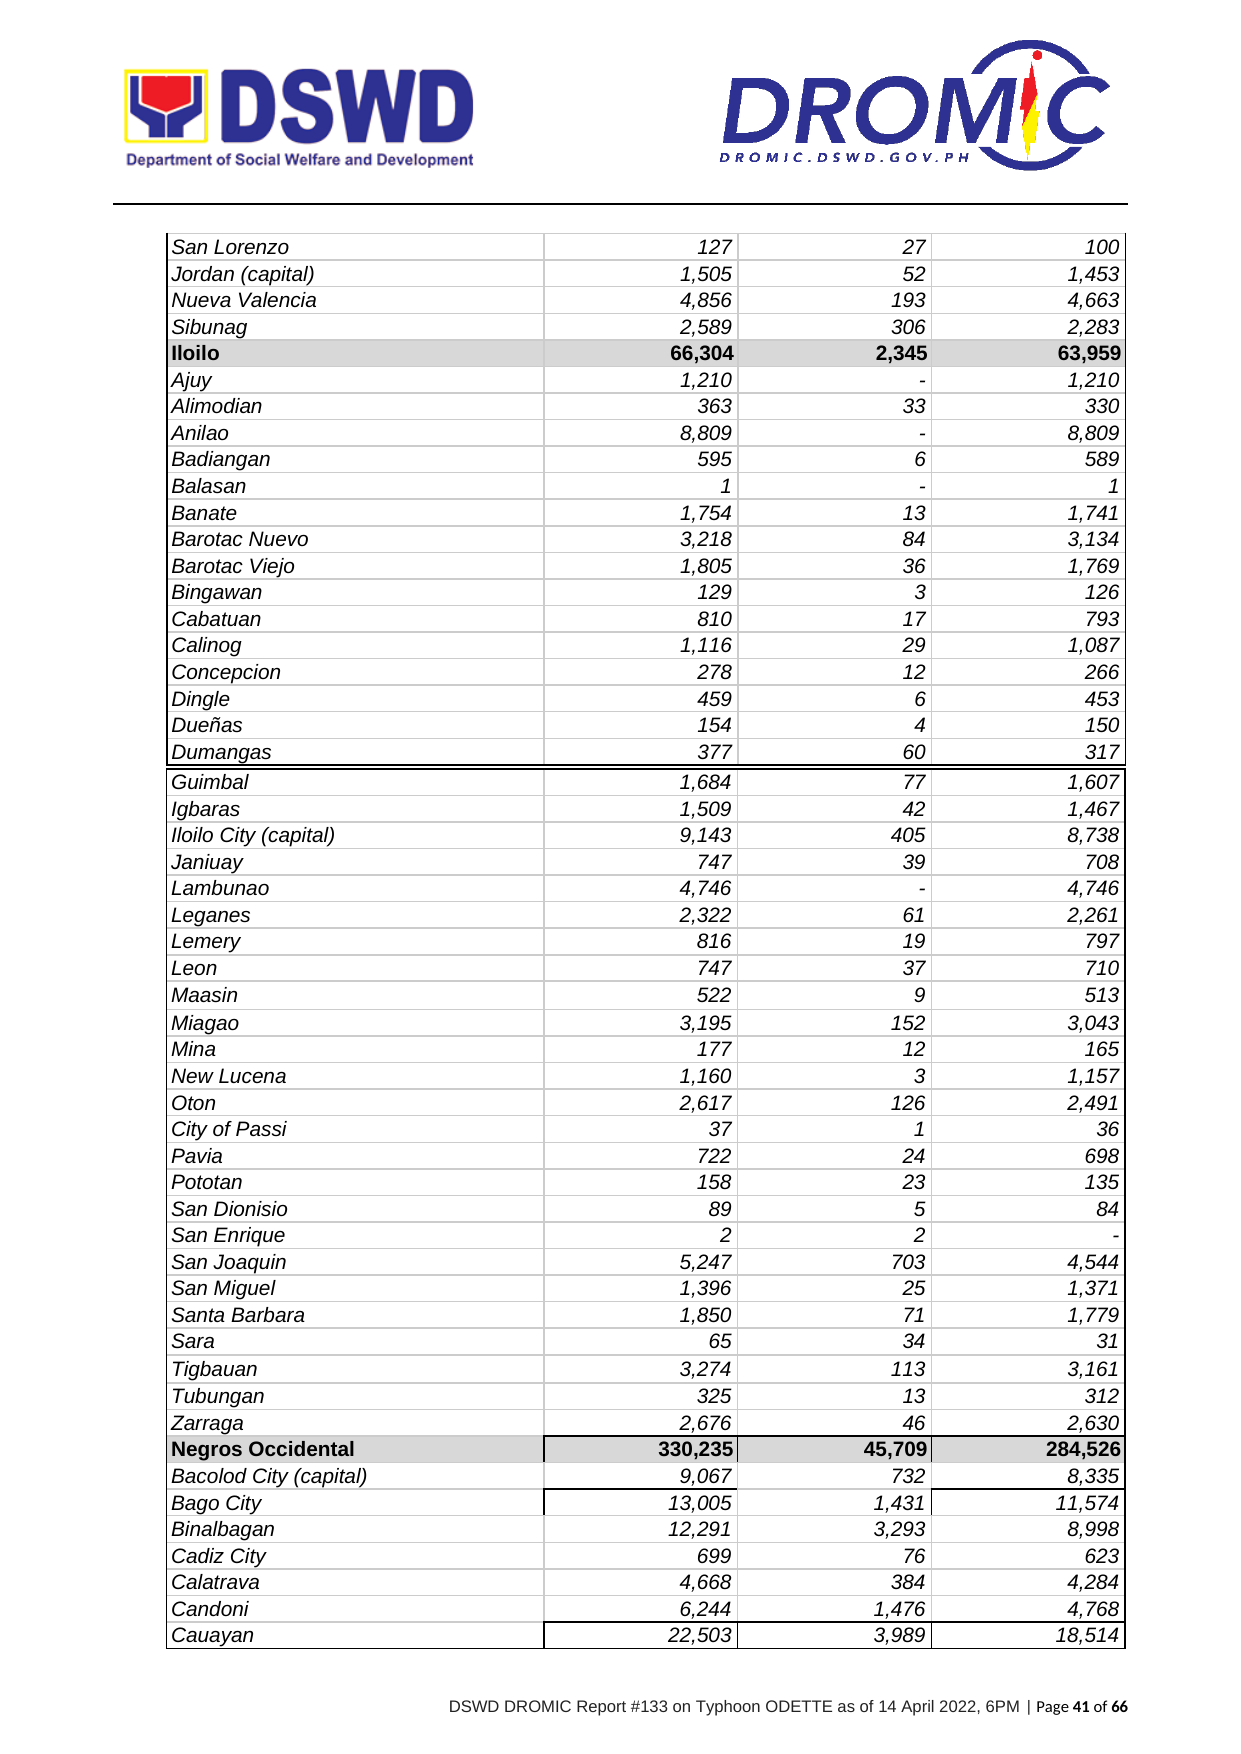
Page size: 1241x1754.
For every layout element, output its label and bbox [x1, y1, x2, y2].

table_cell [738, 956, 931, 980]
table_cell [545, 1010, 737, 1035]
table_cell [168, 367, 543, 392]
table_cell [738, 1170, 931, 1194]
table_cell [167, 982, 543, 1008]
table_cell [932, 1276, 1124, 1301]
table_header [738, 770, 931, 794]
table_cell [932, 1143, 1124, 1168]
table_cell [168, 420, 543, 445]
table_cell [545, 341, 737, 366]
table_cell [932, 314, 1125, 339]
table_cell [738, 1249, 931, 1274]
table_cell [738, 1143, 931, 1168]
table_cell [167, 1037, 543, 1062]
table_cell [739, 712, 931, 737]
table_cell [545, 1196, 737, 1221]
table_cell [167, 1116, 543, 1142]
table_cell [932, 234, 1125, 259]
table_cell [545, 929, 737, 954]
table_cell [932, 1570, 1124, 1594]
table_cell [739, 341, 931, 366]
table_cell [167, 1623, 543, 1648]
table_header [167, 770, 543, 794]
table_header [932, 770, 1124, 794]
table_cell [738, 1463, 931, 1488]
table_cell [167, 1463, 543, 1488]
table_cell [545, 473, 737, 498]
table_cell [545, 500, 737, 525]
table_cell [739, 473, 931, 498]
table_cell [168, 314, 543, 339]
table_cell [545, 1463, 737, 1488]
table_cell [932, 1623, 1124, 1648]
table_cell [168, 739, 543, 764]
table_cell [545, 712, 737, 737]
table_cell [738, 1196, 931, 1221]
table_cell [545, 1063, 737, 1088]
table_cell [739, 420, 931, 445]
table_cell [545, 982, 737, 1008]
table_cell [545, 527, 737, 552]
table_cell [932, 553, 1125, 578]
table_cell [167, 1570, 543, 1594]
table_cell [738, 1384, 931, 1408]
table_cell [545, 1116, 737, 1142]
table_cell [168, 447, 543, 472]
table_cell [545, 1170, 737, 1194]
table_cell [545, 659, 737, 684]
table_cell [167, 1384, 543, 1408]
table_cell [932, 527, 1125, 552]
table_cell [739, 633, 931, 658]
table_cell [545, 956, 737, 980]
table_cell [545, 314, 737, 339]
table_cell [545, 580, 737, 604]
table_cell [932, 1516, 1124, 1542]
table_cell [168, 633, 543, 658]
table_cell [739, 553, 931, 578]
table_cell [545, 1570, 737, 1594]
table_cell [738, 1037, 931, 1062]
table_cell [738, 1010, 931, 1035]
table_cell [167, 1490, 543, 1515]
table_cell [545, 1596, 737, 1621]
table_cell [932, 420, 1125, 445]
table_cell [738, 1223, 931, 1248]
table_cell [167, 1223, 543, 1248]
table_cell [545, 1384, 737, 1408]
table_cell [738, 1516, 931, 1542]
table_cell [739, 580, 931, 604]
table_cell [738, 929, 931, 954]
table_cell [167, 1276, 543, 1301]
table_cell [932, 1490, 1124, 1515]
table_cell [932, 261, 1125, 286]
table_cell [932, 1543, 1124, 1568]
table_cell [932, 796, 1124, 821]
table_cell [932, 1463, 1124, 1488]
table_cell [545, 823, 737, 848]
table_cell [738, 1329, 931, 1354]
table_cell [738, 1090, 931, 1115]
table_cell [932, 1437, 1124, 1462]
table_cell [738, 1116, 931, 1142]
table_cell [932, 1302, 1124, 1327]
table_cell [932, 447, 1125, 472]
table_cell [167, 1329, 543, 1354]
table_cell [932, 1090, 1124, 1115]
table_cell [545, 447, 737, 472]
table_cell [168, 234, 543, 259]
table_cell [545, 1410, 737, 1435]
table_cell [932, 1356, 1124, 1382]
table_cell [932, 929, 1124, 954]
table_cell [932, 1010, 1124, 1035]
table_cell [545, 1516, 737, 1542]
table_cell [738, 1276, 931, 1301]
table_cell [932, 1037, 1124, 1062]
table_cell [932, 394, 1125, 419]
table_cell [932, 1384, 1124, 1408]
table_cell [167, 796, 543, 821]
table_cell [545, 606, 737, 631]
picture [112, 65, 487, 173]
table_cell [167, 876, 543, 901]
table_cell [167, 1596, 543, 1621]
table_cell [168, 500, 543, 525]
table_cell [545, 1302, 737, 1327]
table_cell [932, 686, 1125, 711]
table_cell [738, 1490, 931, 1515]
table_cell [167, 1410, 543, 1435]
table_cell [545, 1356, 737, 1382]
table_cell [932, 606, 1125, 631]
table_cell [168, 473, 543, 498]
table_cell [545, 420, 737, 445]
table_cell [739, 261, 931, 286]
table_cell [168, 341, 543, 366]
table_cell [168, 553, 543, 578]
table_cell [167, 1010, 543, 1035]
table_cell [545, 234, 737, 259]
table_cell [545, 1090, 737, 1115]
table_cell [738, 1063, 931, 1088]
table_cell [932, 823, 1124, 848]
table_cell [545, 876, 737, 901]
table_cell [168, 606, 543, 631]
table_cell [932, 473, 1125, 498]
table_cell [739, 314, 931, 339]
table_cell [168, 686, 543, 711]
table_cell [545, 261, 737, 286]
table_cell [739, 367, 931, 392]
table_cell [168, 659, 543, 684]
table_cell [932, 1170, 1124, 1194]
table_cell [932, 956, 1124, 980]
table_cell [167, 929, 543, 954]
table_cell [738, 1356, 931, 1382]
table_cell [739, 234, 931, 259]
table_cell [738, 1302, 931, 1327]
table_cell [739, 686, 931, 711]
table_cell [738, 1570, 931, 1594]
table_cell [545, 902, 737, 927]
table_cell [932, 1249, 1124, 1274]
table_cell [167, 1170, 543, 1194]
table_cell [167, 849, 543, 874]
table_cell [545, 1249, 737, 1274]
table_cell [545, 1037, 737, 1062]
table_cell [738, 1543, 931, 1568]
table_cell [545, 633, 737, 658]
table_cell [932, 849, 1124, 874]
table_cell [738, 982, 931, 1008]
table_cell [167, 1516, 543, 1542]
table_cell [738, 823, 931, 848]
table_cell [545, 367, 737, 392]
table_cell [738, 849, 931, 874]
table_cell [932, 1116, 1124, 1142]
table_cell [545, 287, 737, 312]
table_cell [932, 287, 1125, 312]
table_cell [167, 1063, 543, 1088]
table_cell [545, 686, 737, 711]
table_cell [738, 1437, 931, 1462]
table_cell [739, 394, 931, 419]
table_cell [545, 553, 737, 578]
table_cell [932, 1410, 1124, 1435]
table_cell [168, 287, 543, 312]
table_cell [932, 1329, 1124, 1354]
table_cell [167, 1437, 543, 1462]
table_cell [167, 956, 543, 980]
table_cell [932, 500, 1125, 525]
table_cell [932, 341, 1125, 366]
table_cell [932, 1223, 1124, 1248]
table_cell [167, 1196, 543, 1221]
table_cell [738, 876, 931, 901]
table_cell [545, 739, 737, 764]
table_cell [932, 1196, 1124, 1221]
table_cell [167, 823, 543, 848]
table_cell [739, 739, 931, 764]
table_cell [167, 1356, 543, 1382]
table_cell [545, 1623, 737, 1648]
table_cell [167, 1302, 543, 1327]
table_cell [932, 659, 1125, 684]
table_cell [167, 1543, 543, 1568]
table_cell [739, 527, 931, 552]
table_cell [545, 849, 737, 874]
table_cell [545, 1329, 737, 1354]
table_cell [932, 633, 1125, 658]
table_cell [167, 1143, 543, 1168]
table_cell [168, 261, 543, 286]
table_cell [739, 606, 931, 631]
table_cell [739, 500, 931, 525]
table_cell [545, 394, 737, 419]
picture [676, 39, 1149, 171]
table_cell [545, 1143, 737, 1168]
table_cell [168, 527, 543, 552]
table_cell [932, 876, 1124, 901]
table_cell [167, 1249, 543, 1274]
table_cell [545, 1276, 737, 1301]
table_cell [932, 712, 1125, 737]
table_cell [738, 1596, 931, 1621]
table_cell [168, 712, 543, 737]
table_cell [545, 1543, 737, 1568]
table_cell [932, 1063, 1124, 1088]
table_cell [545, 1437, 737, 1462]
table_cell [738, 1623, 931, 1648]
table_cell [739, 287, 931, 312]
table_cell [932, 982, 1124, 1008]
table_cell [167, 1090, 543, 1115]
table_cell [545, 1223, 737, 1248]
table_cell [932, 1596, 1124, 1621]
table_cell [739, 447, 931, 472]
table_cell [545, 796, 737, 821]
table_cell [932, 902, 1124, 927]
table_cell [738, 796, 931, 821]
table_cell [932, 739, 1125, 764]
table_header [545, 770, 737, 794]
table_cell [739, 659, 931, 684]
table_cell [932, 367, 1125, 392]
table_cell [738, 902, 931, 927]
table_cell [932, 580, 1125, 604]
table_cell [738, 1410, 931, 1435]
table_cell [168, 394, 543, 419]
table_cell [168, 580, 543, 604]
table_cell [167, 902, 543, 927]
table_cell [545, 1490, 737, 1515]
